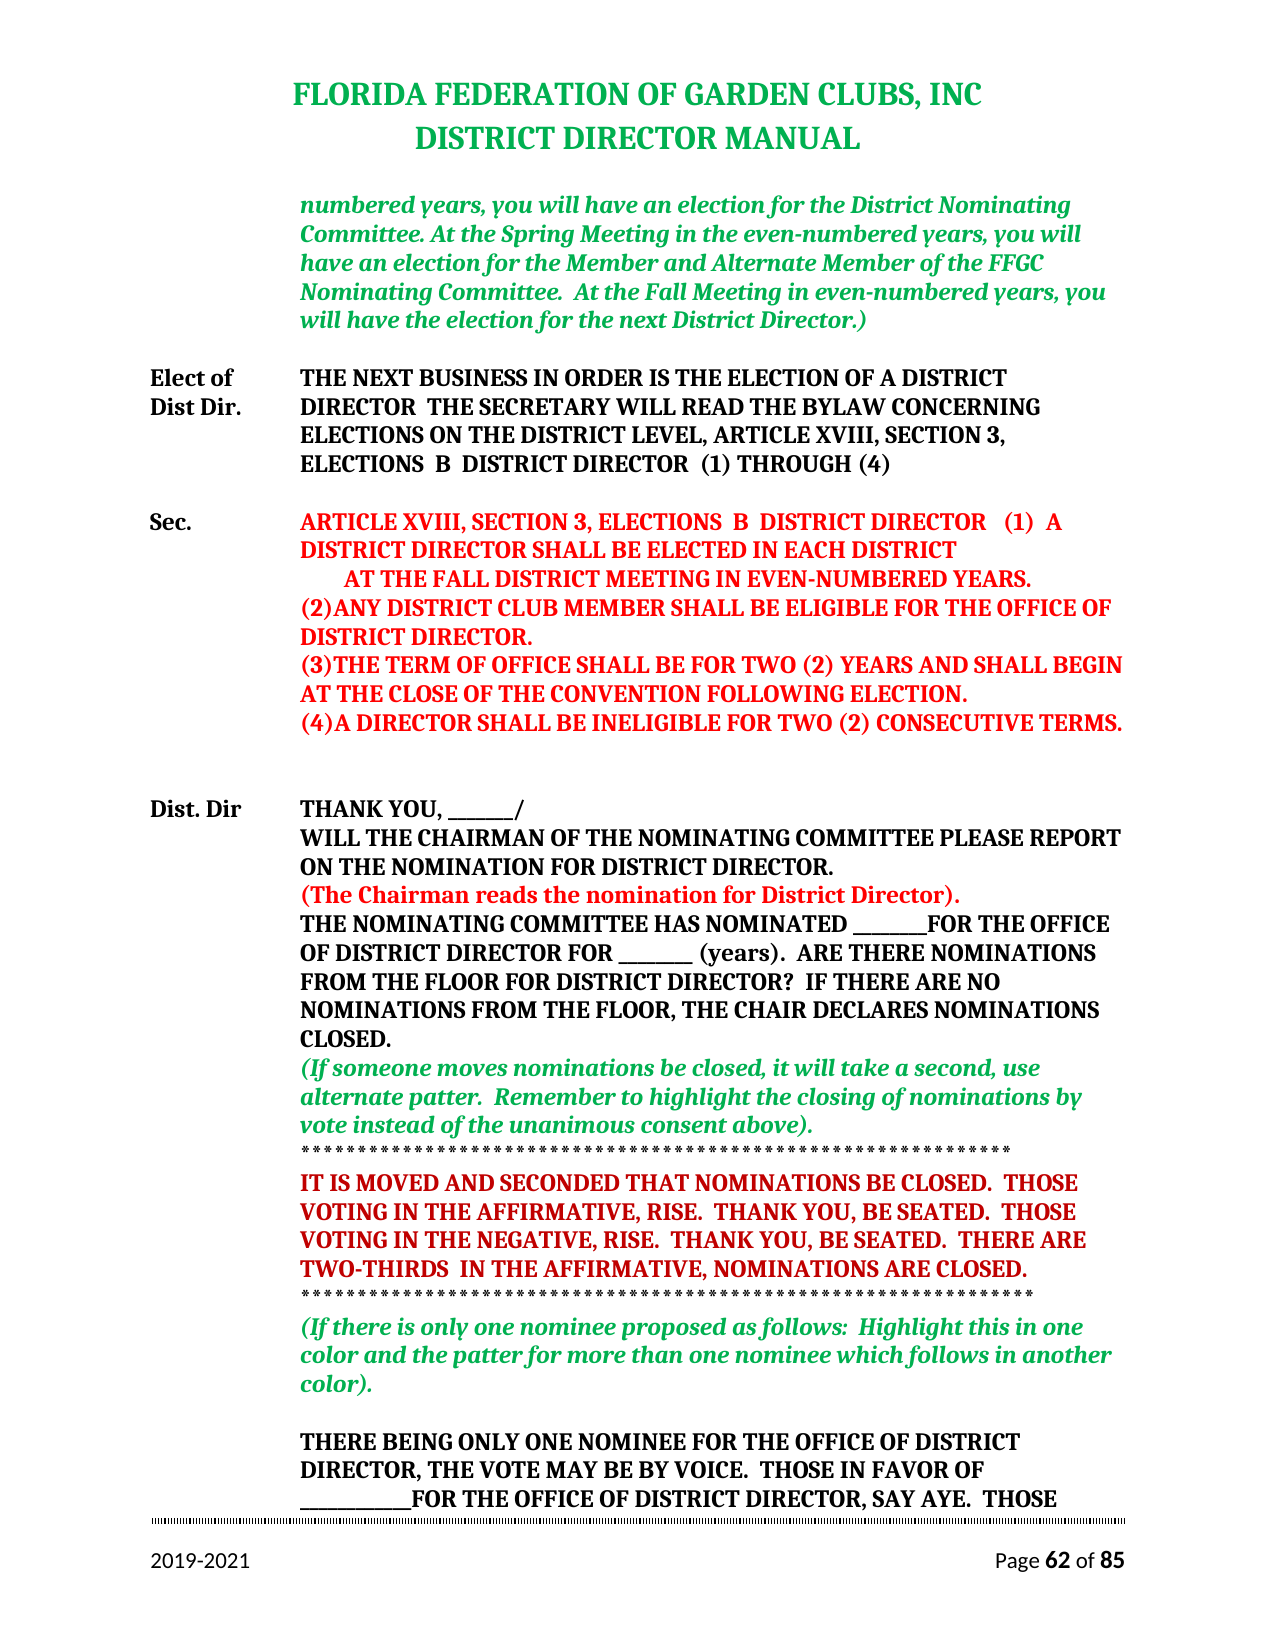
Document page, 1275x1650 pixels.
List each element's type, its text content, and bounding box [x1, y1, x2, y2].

text AT THE FALL DISTRICT MEETING IN EVEN-NUMBERED YEARS. [344, 565, 1125, 594]
text Dist. Dir THANK YOU, _______/ [150, 795, 1125, 824]
text (4)A DIRECTOR SHALL BE INELIGIBLE FOR TWO (2) CONSECUTIVE TERMS. [300, 709, 1125, 766]
text ***************************************************************** [150, 1284, 1125, 1312]
text (If someone moves nominations be closed, it will take a second, use alternate patter. Remember to highlight the closing of nominations by vote instead of the unanimous consent above). [150, 1054, 1125, 1140]
text WILL THE CHAIRMAN OF THE NOMINATING COMMITTEE PLEASE REPORT ON THE NOMINATION FOR DISTRICT DIRECTOR. [150, 824, 1125, 881]
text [300, 191, 1125, 335]
text (2)ANY DISTRICT CLUB MEMBER SHALL BE ELIGIBLE FOR THE OFFICE OF DISTRICT DIRECTOR. [300, 594, 1125, 651]
text Dist Dir. DIRECTOR THE SECRETARY WILL READ THE BYLAW CONCERNING ELECTIONS ON THE DISTRICT LEVEL, ARTICLE XVIII, SECTION 3, ELECTIONS B DISTRICT DIRECTOR (1) THROUGH (4) [150, 392, 1125, 479]
text (The Chairman reads the nomination for District Director). [150, 881, 1125, 910]
text (If there is only one nominee proposed as follows: Highlight this in one color and the patter for more than one nominee which follows in another color). [150, 1312, 1125, 1399]
text (3)THE TERM OF OFFICE SHALL BE FOR TWO (2) YEARS AND SHALL BEGIN AT THE CLOSE OF THE CONVENTION FOLLOWING ELECTION. [300, 651, 1125, 709]
text Sec. ARTICLE XVIII, SECTION 3, ELECTIONS B DISTRICT DIRECTOR (1) A DISTRICT DIRECTOR SHALL BE ELECTED IN EACH DISTRICT [150, 507, 1125, 565]
text THE NOMINATING COMMITTEE HAS NOMINATED ________FOR THE OFFICE OF DISTRICT DIRECTOR FOR ________ (years). ARE THERE NOMINATIONS FROM THE FLOOR FOR DISTRICT DIRECTOR? IF THERE ARE NO NOMINATIONS FROM THE FLOOR, THE CHAIR DECLARES NOMINATIONS CLOSED. [150, 910, 1125, 1054]
text *************************************************************** [150, 1140, 1125, 1169]
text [150, 1427, 1125, 1524]
text Elect of THE NEXT BUSINESS IN ORDER IS THE ELECTION OF A DISTRICT [150, 364, 1125, 392]
text IT IS MOVED AND SECONDED THAT NOMINATIONS BE CLOSED. THOSE VOTING IN THE AFFIRMATIVE, RISE. THANK YOU, BE SEATED. THOSE VOTING IN THE NEGATIVE, RISE. THANK YOU, BE SEATED. THERE ARE TWO-THIRDS IN THE AFFIRMATIVE, NOMINATIONS ARE CLOSED. [150, 1169, 1125, 1284]
